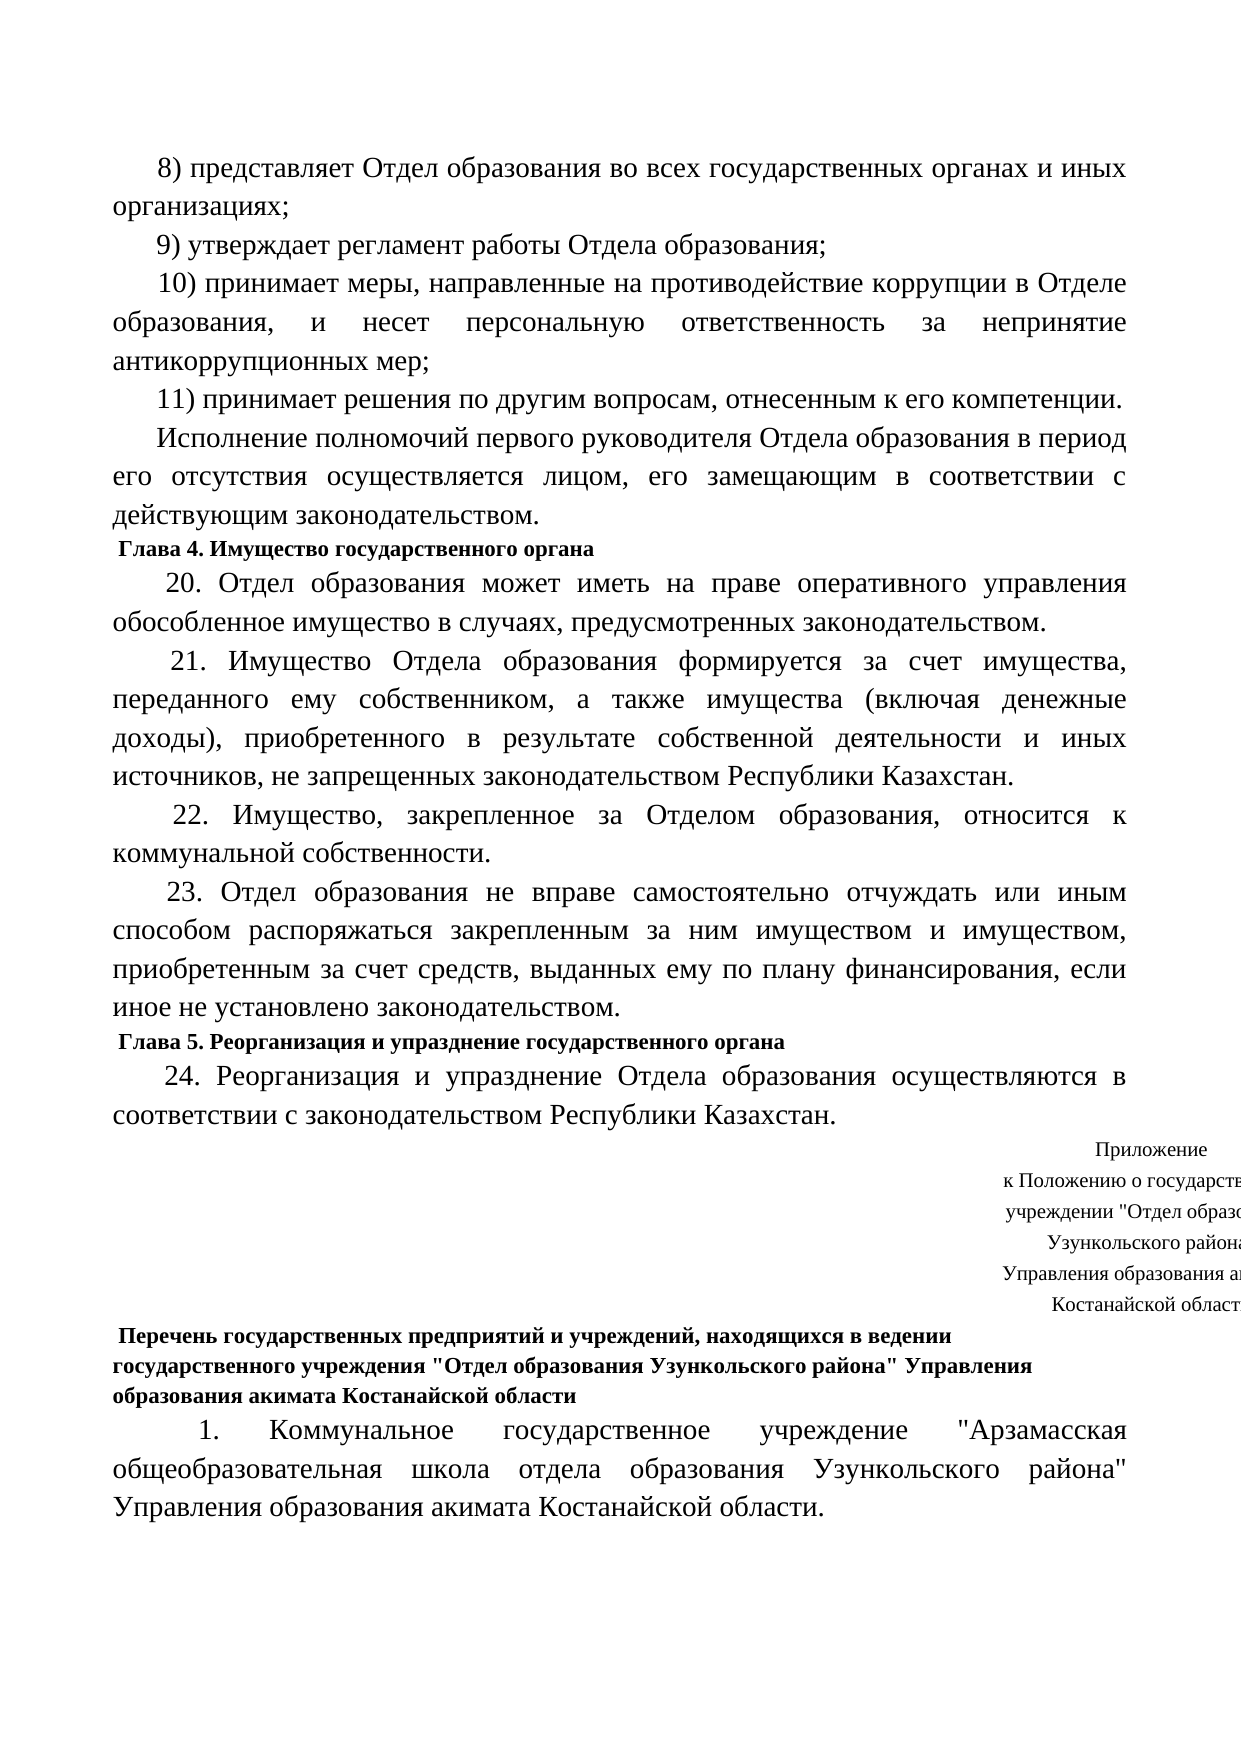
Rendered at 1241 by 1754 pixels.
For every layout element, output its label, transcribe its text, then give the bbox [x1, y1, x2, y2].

text 23. Отдел образования не вправе самостоятельно отчуждать или иным способом распоряжаться закрепленным за ним имуществом и имуществом, приобретенным за счет средств, выданных ему по плану финансирования, если иное не установлено законодательством. [112, 874, 1128, 1023]
text 21. Имущество Отдела образования формируется за счет имущества, переданного ему собственником, а также имущества (включая денежные доходы), приобретенного в результате собственной деятельности и иных источников, не запрещенных законодательством Республики Казахстан. [112, 643, 1128, 792]
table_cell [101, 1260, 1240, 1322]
text 24. Реорганизация и упразднение Отдела образования осуществляются в соответствии с законодательством Республики Казахстан. [112, 1058, 1128, 1130]
text 20. Отдел образования может иметь на праве оперативного управления обособленное имущество в случаях, предусмотренных законодательством. [112, 566, 1128, 638]
text Глава 5. Реорганизация и упразднение государственного органа [112, 1028, 1128, 1054]
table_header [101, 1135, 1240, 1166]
text 10) принимает меры, направленные на противодействие коррупции в Отделе образования, и несет персональную ответственность за непринятие антикоррупционных мер; [112, 266, 1128, 376]
text 8) представляет Отдел образования во всех государственных органах и иных организациях; [112, 150, 1128, 222]
text 9) утверждает регламент работы Отдела образования; [112, 227, 1128, 261]
text 1. Коммунальное государственное учреждение "Арзамасская общеобразовательная школа отдела образования Узункольского района" Управления образования акимата Костанайской области. [112, 1412, 1128, 1523]
text 11) принимает решения по другим вопросам, отнесенным к его компетенции. [112, 381, 1128, 415]
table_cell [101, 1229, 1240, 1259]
text Исполнение полномочий первого руководителя Отдела образования в период его отсутствия осуществляется лицом, его замещающим в соответствии с действующим законодательством. [112, 420, 1128, 530]
text Перечень государственных предприятий и учреждений, находящихся в ведении государственного учреждения "Отдел образования Узункольского района" Управления образования акимата Костанайской области [112, 1322, 1128, 1408]
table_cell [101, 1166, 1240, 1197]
text Глава 4. Имущество государственного органа [112, 535, 1128, 562]
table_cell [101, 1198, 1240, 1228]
text 22. Имущество, закрепленное за Отделом образования, относится к коммунальной собственности. [112, 797, 1128, 869]
